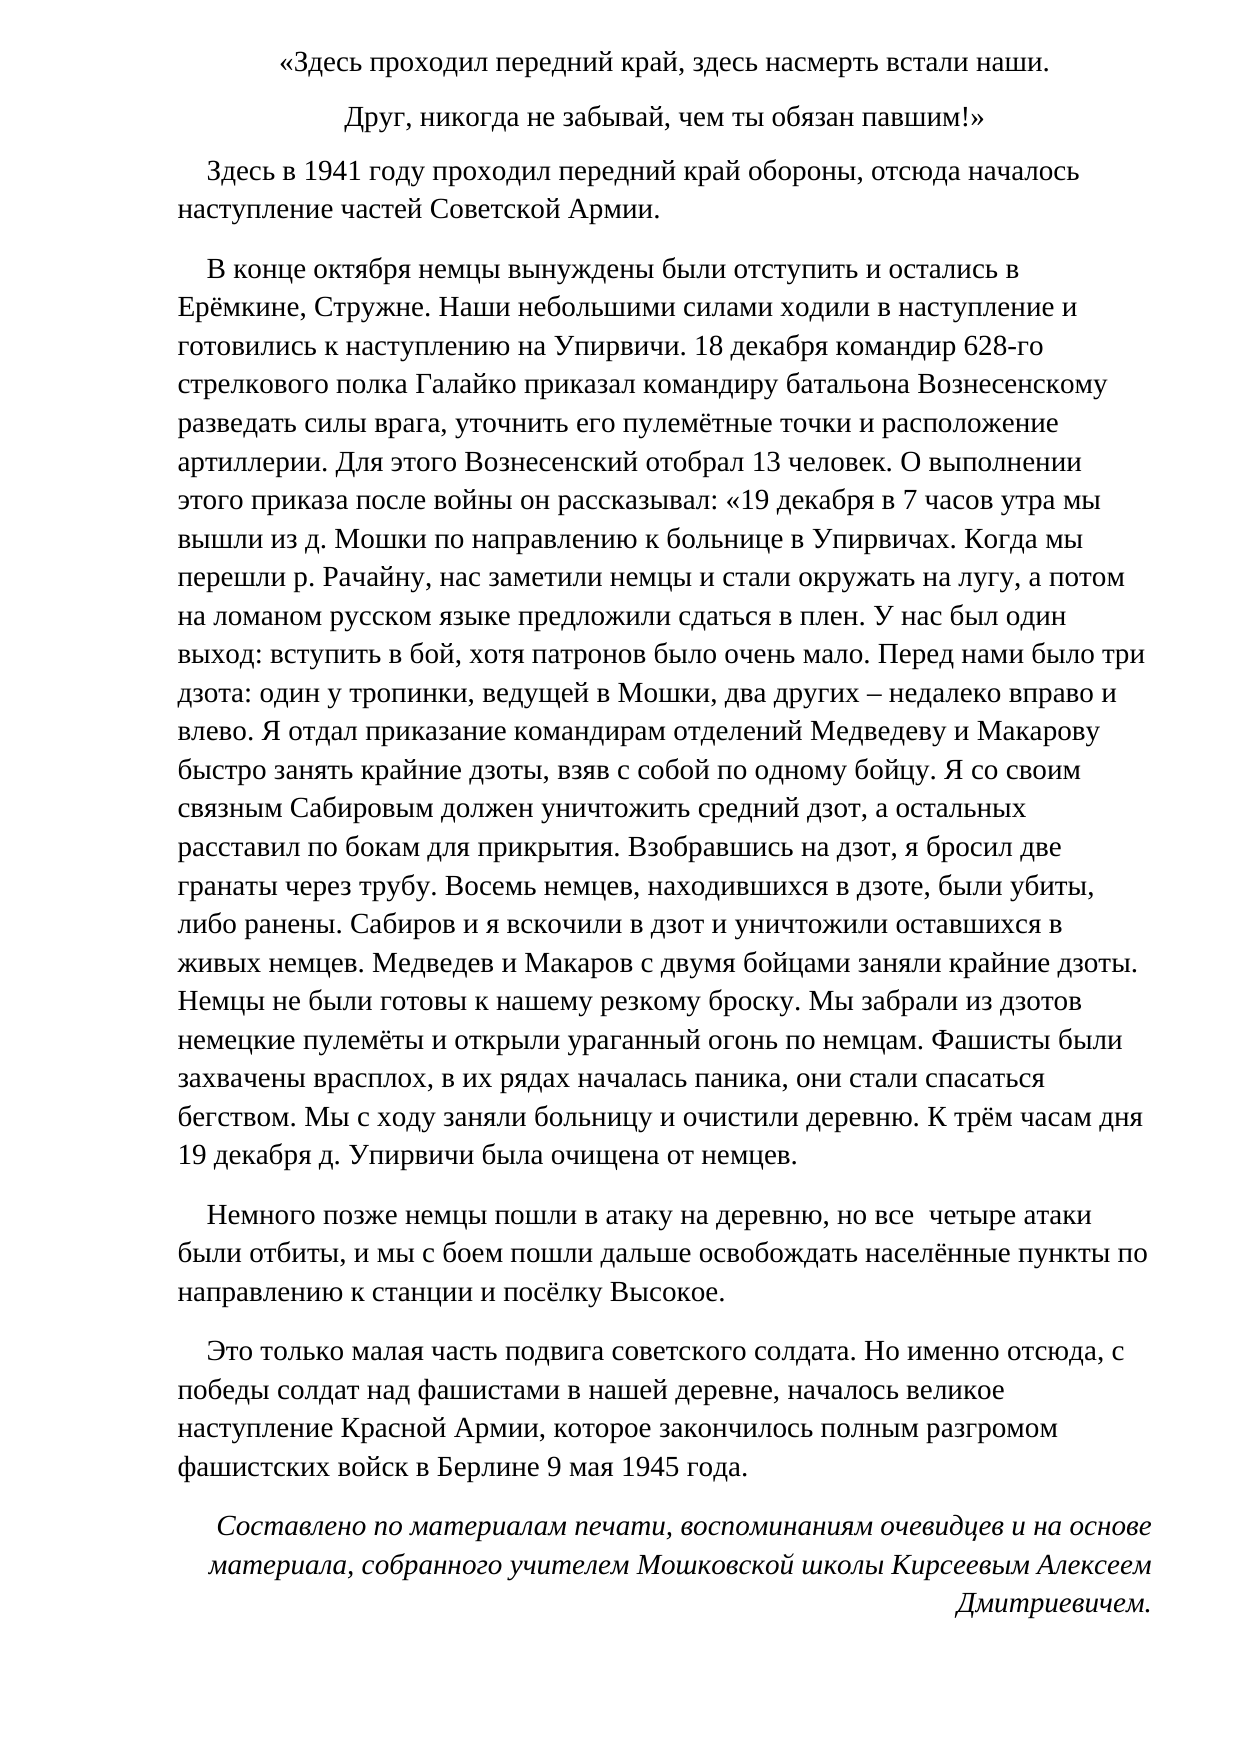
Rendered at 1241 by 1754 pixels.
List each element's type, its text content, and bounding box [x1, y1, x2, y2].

text Здесь в 1941 году проходил передний край обороны, отсюда началось наступление частей Советской Армии. [177, 153, 1152, 225]
text Друг, никогда не забывай, чем ты обязан павшим!» [177, 99, 1152, 132]
text Немного позже немцы пошли в атаку на деревню, но все четыре атаки были отбиты, и мы с боем пошли дальше освобождать населённые пункты по направлению к станции и посёлку Выcокое. [177, 1197, 1152, 1307]
text «Здесь проходил передний край, здесь насмерть встали наши. [177, 44, 1152, 78]
text Составлено по материалам печати, воспоминаниям очевидцев и на основе материала, собранного учителем Мошковской школы Кирсеевым Алексеем Дмитриевичем. [177, 1508, 1152, 1619]
text Это только малая часть подвига советского солдата. Но именно отсюда, с победы солдат над фашистами в нашей деревне, началось великое наступление Красной Армии, которое закончилось полным разгромом фашистских войск в Берлине 9 мая 1945 года. [177, 1333, 1152, 1482]
text В конце октября немцы вынуждены были отступить и остались в Ерёмкине, Стружне. Наши небольшими силами ходили в наступление и готовились к наступлению на Упирвичи. 18 декабря командир 628-го стрелкового полка Галайко приказал командиру батальона Вознесенскому разведать силы врага, уточнить его пулемётные точки и расположение артиллерии. Для этого Вознесенский отобрал 13 человек. О выполнении этого приказа после войны он рассказывал: «19 декабря в 7 часов утра мы вышли из д. Мошки по направлению к больнице в Упирвичах. Когда мы перешли р. Рачайну, нас заметили немцы и стали окружать на лугу, а потом на ломаном русском языке предложили сдаться в плен. У нас был один выход: вступить в бой, хотя патронов было очень мало. Перед нами было три дзота: один у тропинки, ведущей в Мошки, два других – недалеко вправо и влево. Я отдал приказание командирам отделений Медведеву и Макарову быстро занять крайние дзоты, взяв с собой по одному бойцу. Я со своим связным Сабировым должен уничтожить средний дзот, а остальных расставил по бокам для прикрытия. Взобравшись на дзот, я бросил две гранаты через трубу. Восемь немцев, находившихся в дзоте, были убиты, либо ранены. Сабиров и я вскочили в дзот и уничтожили оставшихся в живых немцев. Медведев и Макаров с двумя бойцами заняли крайние дзоты. Немцы не были готовы к нашему резкому броску. Мы забрали из дзотов немецкие пулемёты и открыли ураганный огонь по немцам. Фашисты были захвачены врасплох, в их рядах началась паника, они стали спасаться бегством. Мы с ходу заняли больницу и очистили деревню. К трём часам дня 19 декабря д. Упирвичи была очищена от немцев. [177, 251, 1152, 1171]
